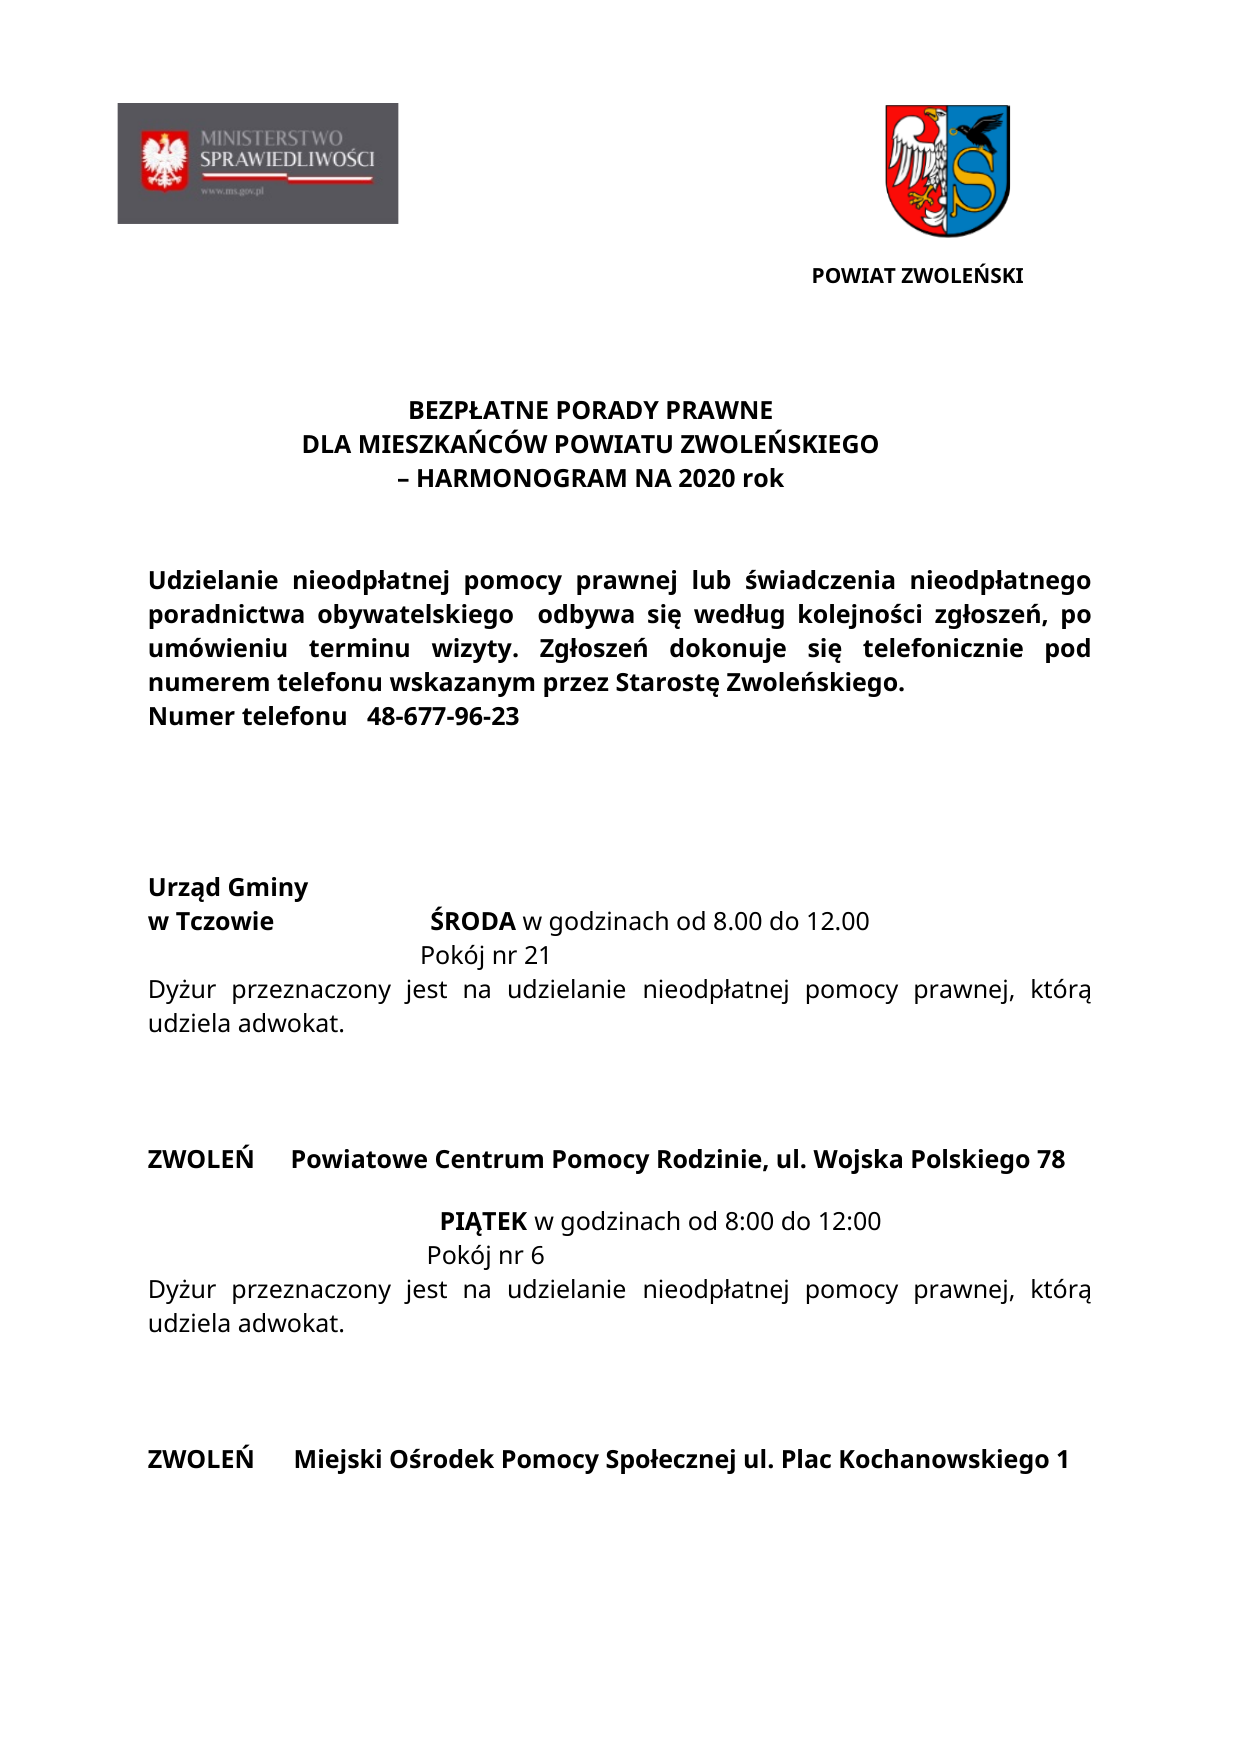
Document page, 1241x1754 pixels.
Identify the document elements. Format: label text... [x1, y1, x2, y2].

text Pokój nr 21 [148, 937, 1093, 971]
text POWIAT ZWOLEŃSKI [148, 262, 1093, 290]
text ZWOLEŃ Powiatowe Centrum Pomocy Rodzinie, ul. Wojska Polskiego 78 [148, 1142, 1093, 1176]
text Numer telefonu 48-677-96-23 [148, 699, 1093, 733]
list ZWOLEŃ Miejski Ośrodek Pomocy Społecznej ul. Plac Kochanowskiego 1 [148, 1442, 1093, 1476]
text BEZPŁATNE PORADY PRAWNE [88, 392, 1093, 426]
picture [884, 105, 1011, 238]
text PIĄTEK w godzinach od 8:00 do 12:00 [148, 1204, 1093, 1238]
text Urząd Gminy [148, 869, 1093, 903]
text w Tczowie ŚRODA w godzinach od 8.00 do 12.00 [148, 903, 1093, 937]
text DLA MIESZKAŃCÓW POWIATU ZWOLEŃSKIEGO [88, 426, 1093, 460]
text Pokój nr 6 [148, 1238, 1093, 1272]
text Udzielanie nieodpłatnej pomocy prawnej lub świadczenia nieodpłatnego poradnictwa obywatelskiego odbywa się według kolejności zgłoszeń, po umówieniu terminu wizyty. Zgłoszeń dokonuje się telefonicznie pod numerem telefonu wskazanym przez Starostę Zwoleńskiego. [148, 563, 1093, 699]
picture [117, 103, 399, 224]
text – HARMONOGRAM NA 2020 rok [88, 460, 1093, 494]
text Dyżur przeznaczony jest na udzielanie nieodpłatnej pomocy prawnej, którą udziela adwokat. [148, 1272, 1093, 1340]
text Dyżur przeznaczony jest na udzielanie nieodpłatnej pomocy prawnej, którą udziela adwokat. [148, 971, 1093, 1039]
